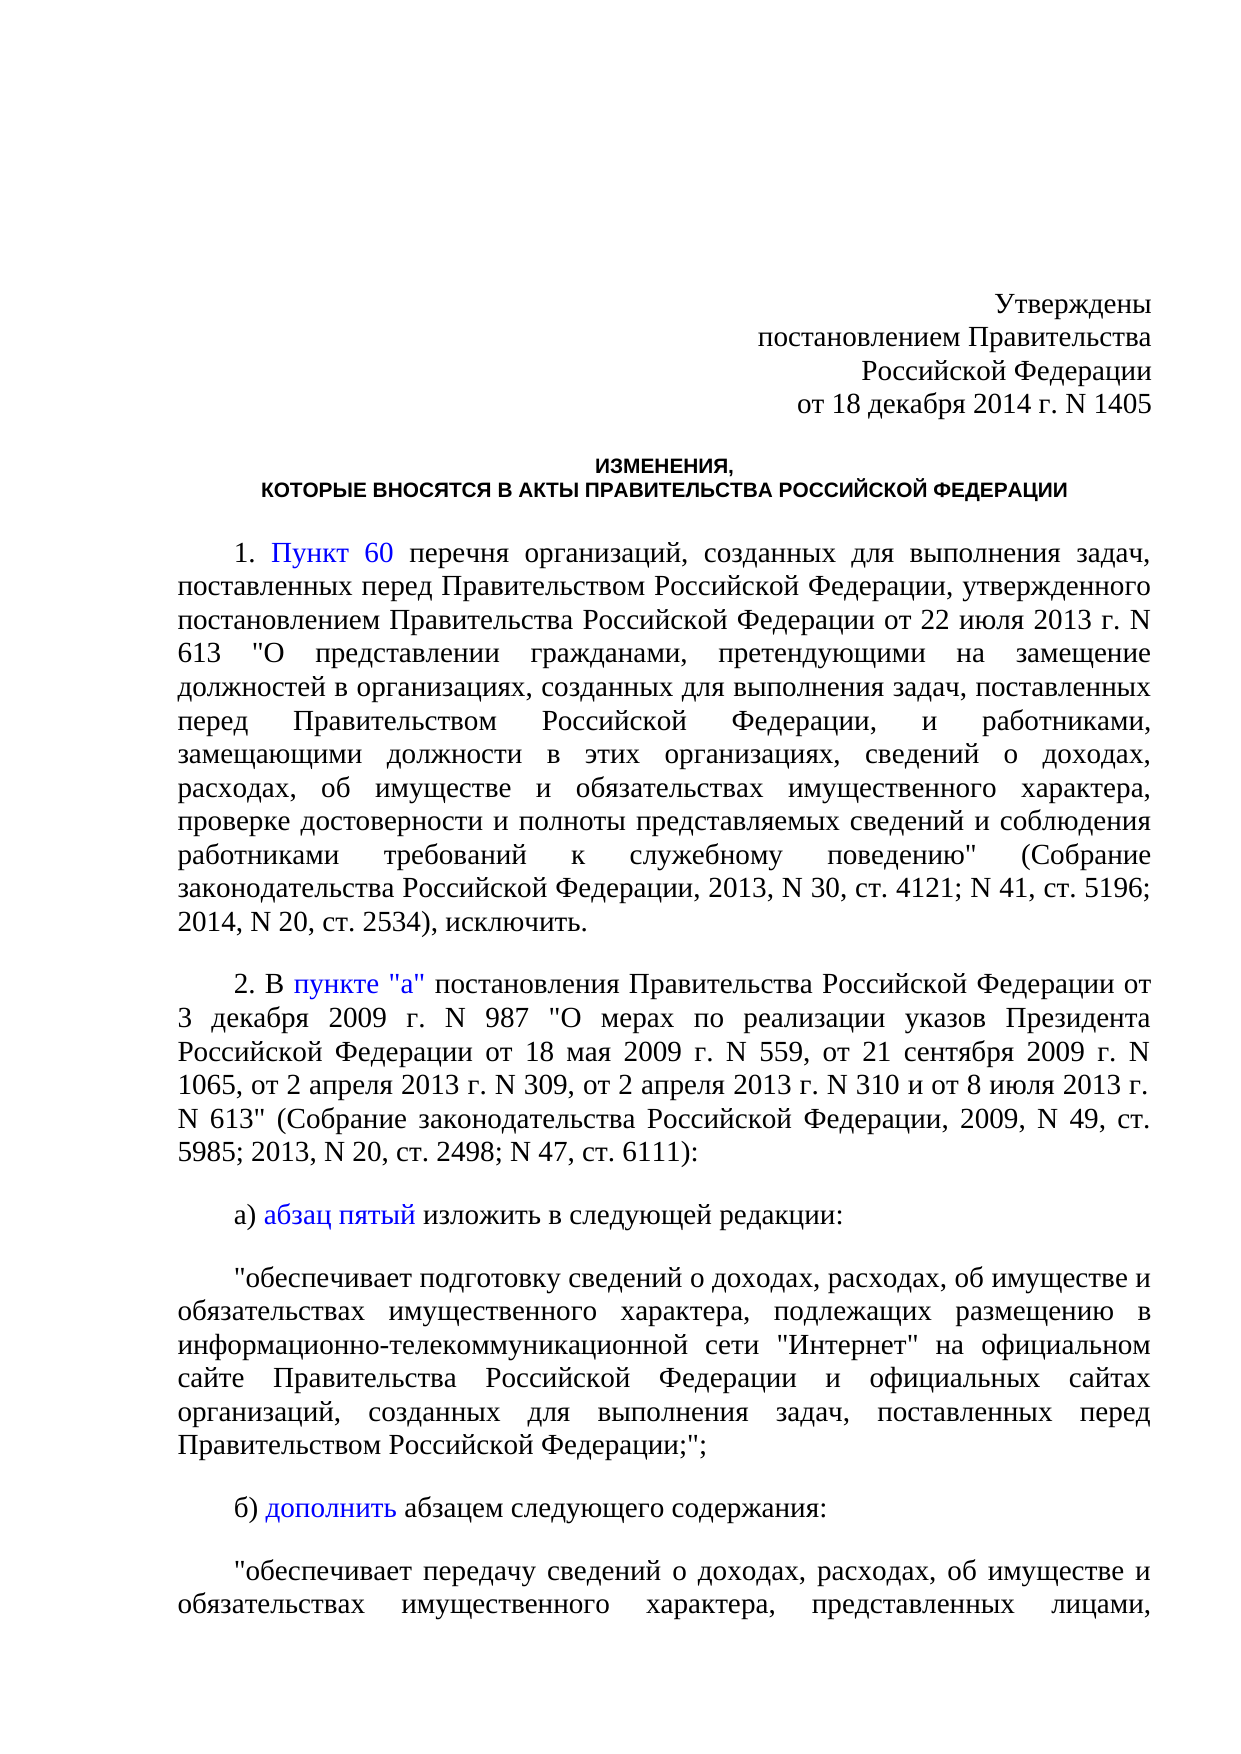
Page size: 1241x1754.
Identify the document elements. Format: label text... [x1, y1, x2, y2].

text 2. В пункте "а" постановления Правительства Российской Федерации от 3 декабря 2009 г. N 987 "О мерах по реализации указов Президента Российской Федерации от 18 мая 2009 г. N 559, от 21 сентября 2009 г. N 1065, от 2 апреля 2013 г. N 309, от 2 апреля 2013 г. N 310 и от 8 июля 2013 г. N 613" (Собрание законодательства Российской Федерации, 2009, N 49, ст. 5985; 2013, N 20, ст. 2498; N 47, ст. 6111): [177, 967, 1152, 1168]
text Утверждены [177, 286, 1152, 319]
text Российской Федерации [177, 353, 1152, 386]
text постановлением Правительства [177, 319, 1152, 353]
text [177, 1553, 1152, 1620]
text от 18 декабря 2014 г. N 1405 [177, 386, 1152, 420]
title КОТОРЫЕ ВНОСЯТСЯ В АКТЫ ПРАВИТЕЛЬСТВА РОССИЙСКОЙ ФЕДЕРАЦИИ [177, 477, 1152, 501]
text 1. Пункт 60 перечня организаций, созданных для выполнения задач, поставленных перед Правительством Российской Федерации, утвержденного постановлением Правительства Российской Федерации от 22 июля 2013 г. N 613 "О представлении гражданами, претендующими на замещение должностей в организациях, созданных для выполнения задач, поставленных перед Правительством Российской Федерации, и работниками, замещающими должности в этих организациях, сведений о доходах, расходах, об имуществе и обязательствах имущественного характера, проверке достоверности и полноты представляемых сведений и соблюдения работниками требований к служебному поведению" (Собрание законодательства Российской Федерации, 2013, N 30, ст. 4121; N 41, ст. 5196; 2014, N 20, ст. 2534), исключить. [177, 535, 1152, 937]
text "обеспечивает подготовку сведений о доходах, расходах, об имуществе и обязательствах имущественного характера, подлежащих размещению в информационно-телекоммуникационной сети "Интернет" на официальном сайте Правительства Российской Федерации и официальных сайтах организаций, созданных для выполнения задач, поставленных перед Правительством Российской Федерации;"; [177, 1260, 1152, 1461]
text а) абзац пятый изложить в следующей редакции: [177, 1197, 1152, 1231]
title ИЗМЕНЕНИЯ, [177, 453, 1152, 477]
text б) дополнить абзацем следующего содержания: [177, 1490, 1152, 1524]
